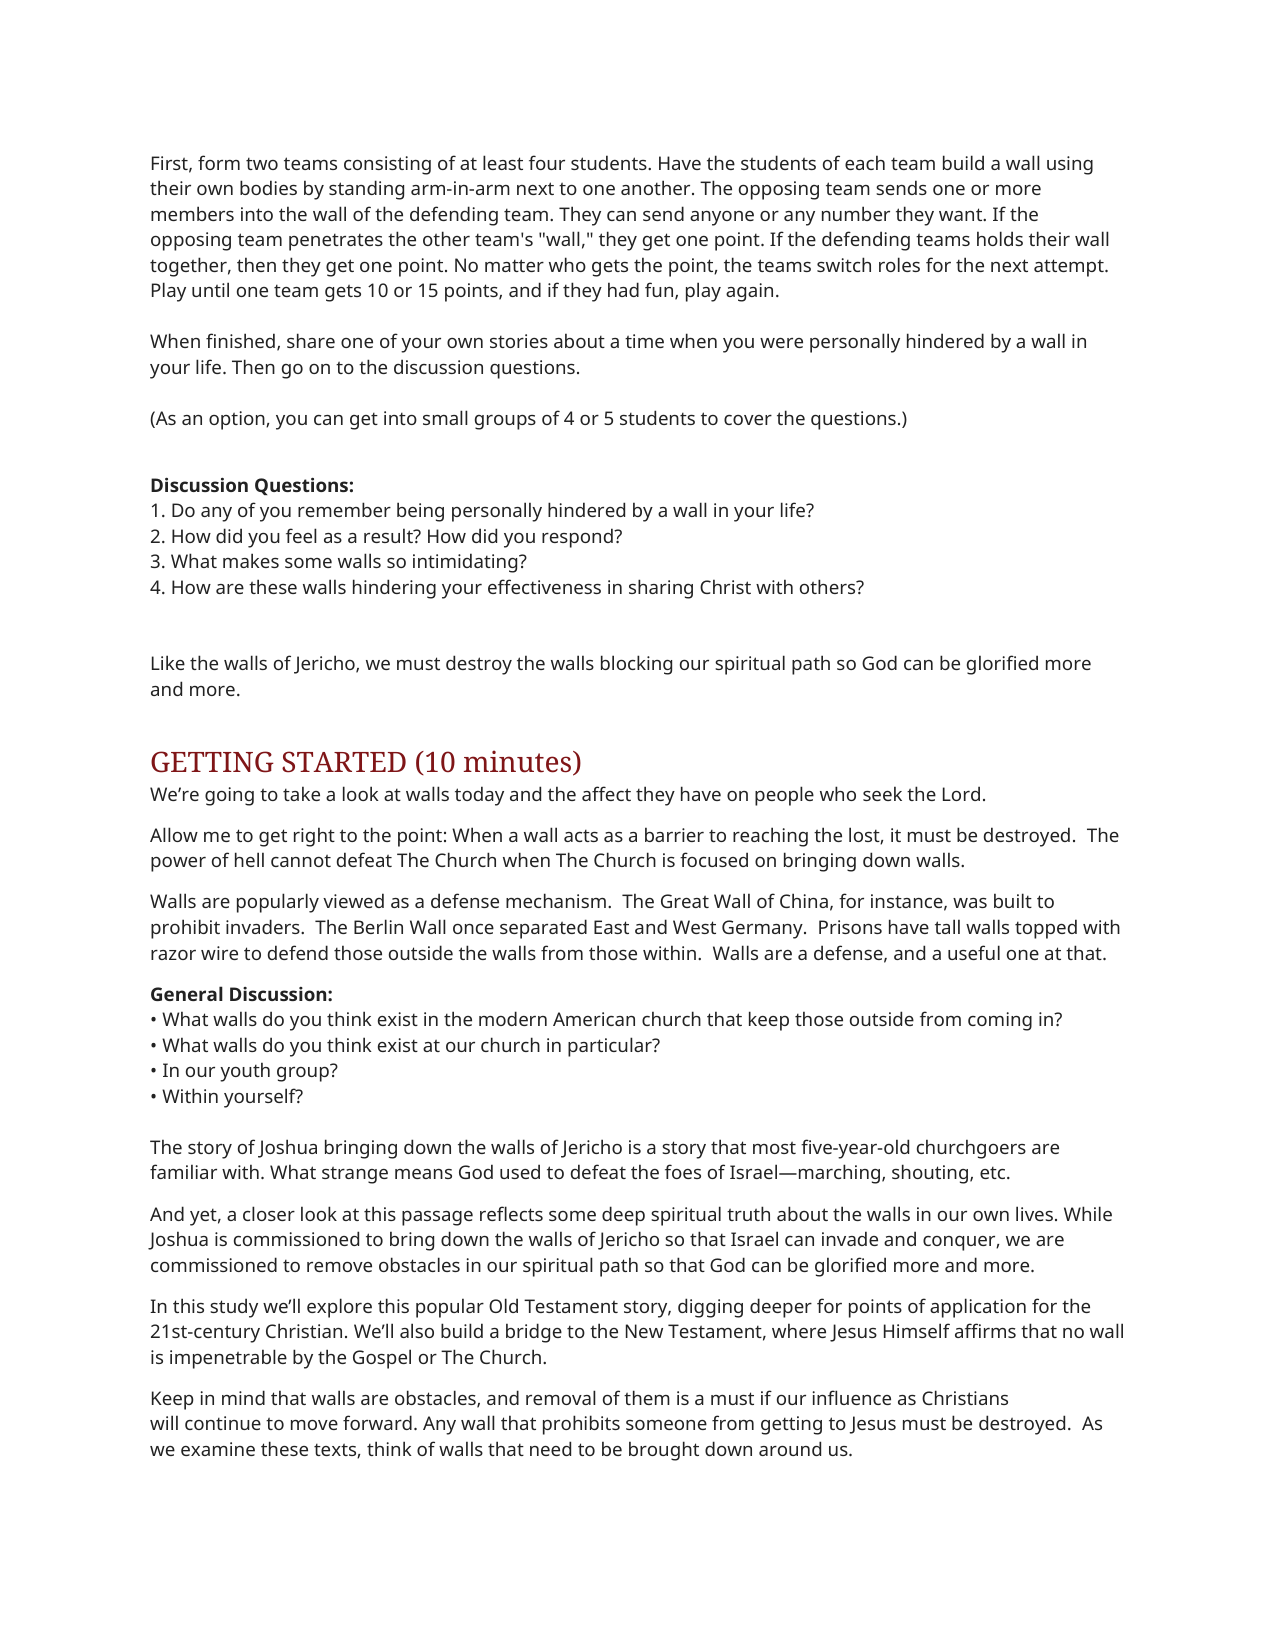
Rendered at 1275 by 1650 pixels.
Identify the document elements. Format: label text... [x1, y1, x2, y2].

text GETTING STARTED (10 minutes) [150, 743, 1125, 781]
text We’re going to take a look at walls today and the affect they have on people who seek the Lord. [150, 781, 1125, 807]
text In this study we’ll explore this popular Old Testament story, digging deeper for points of application for the 21st-century Christian. We’ll also build a bridge to the New Testament, where Jesus Himself affirms that no wall is impenetrable by the Gospel or The Church. [150, 1293, 1125, 1369]
text Keep in mind that walls are obstacles, and removal of them is a must if our influence as Christians will continue to move forward. Any wall that prohibits someone from getting to Jesus must be destroyed. As we examine these texts, think of walls that need to be brought down around us. [150, 1385, 1125, 1462]
text Allow me to get right to the point: When a wall acts as a barrier to reaching the lost, it must be destroyed. The power of hell cannot defeat The Church when The Church is focused on bringing down walls. [150, 822, 1125, 873]
text Walls are popularly viewed as a defense mechanism. The Great Wall of China, for instance, was built to prohibit invaders. The Berlin Wall once separated East and West Germany. Prisons have tall walls topped with razor wire to defend those outside the walls from those within. Walls are a defense, and a useful one at that. [150, 889, 1125, 965]
text General Discussion: • What walls do you think exist in the modern American church that keep those outside from coming in? • What walls do you think exist at our church in particular? • In our youth group? • Within yourself? The story of Joshua bringing down the walls of Jericho is a story that most five-year-old churchgoers are familiar with. What strange means God used to defeat the foes of Israel—marching, shouting, etc. [150, 981, 1125, 1185]
text Discussion Questions: 1. Do any of you remember being personally hindered by a wall in your life? 2. How did you feel as a result? How did you respond? 3. What makes some walls so intimidating? 4. How are these walls hindering your effectiveness in sharing Christ with others? Like the walls of Jericho, we must destroy the walls blocking our spiritual path so God can be glorified more and more. [150, 446, 1125, 727]
text And yet, a closer look at this passage reflects some deep spiritual truth about the walls in our own lives. While Joshua is commissioned to bring down the walls of Jericho so that Israel can invade and conquer, we are commissioned to remove obstacles in our spiritual path so that God can be glorified more and more. [150, 1201, 1125, 1277]
text First, form two teams consisting of at least four students. Have the students of each team build a wall using their own bodies by standing arm-in-arm next to one another. The opposing team sends one or more members into the wall of the defending team. They can send anyone or any number they want. If the opposing team penetrates the other team's "wall," they get one point. If the defending teams holds their wall together, then they get one point. No matter who gets the point, the teams switch roles for the next attempt. Play until one team gets 10 or 15 points, and if they had fun, play again. When finished, share one of your own stories about a time when you were personally hindered by a wall in your life. Then go on to the discussion questions. (As an option, you can get into small groups of 4 or 5 students to cover the questions.) [150, 150, 1125, 431]
